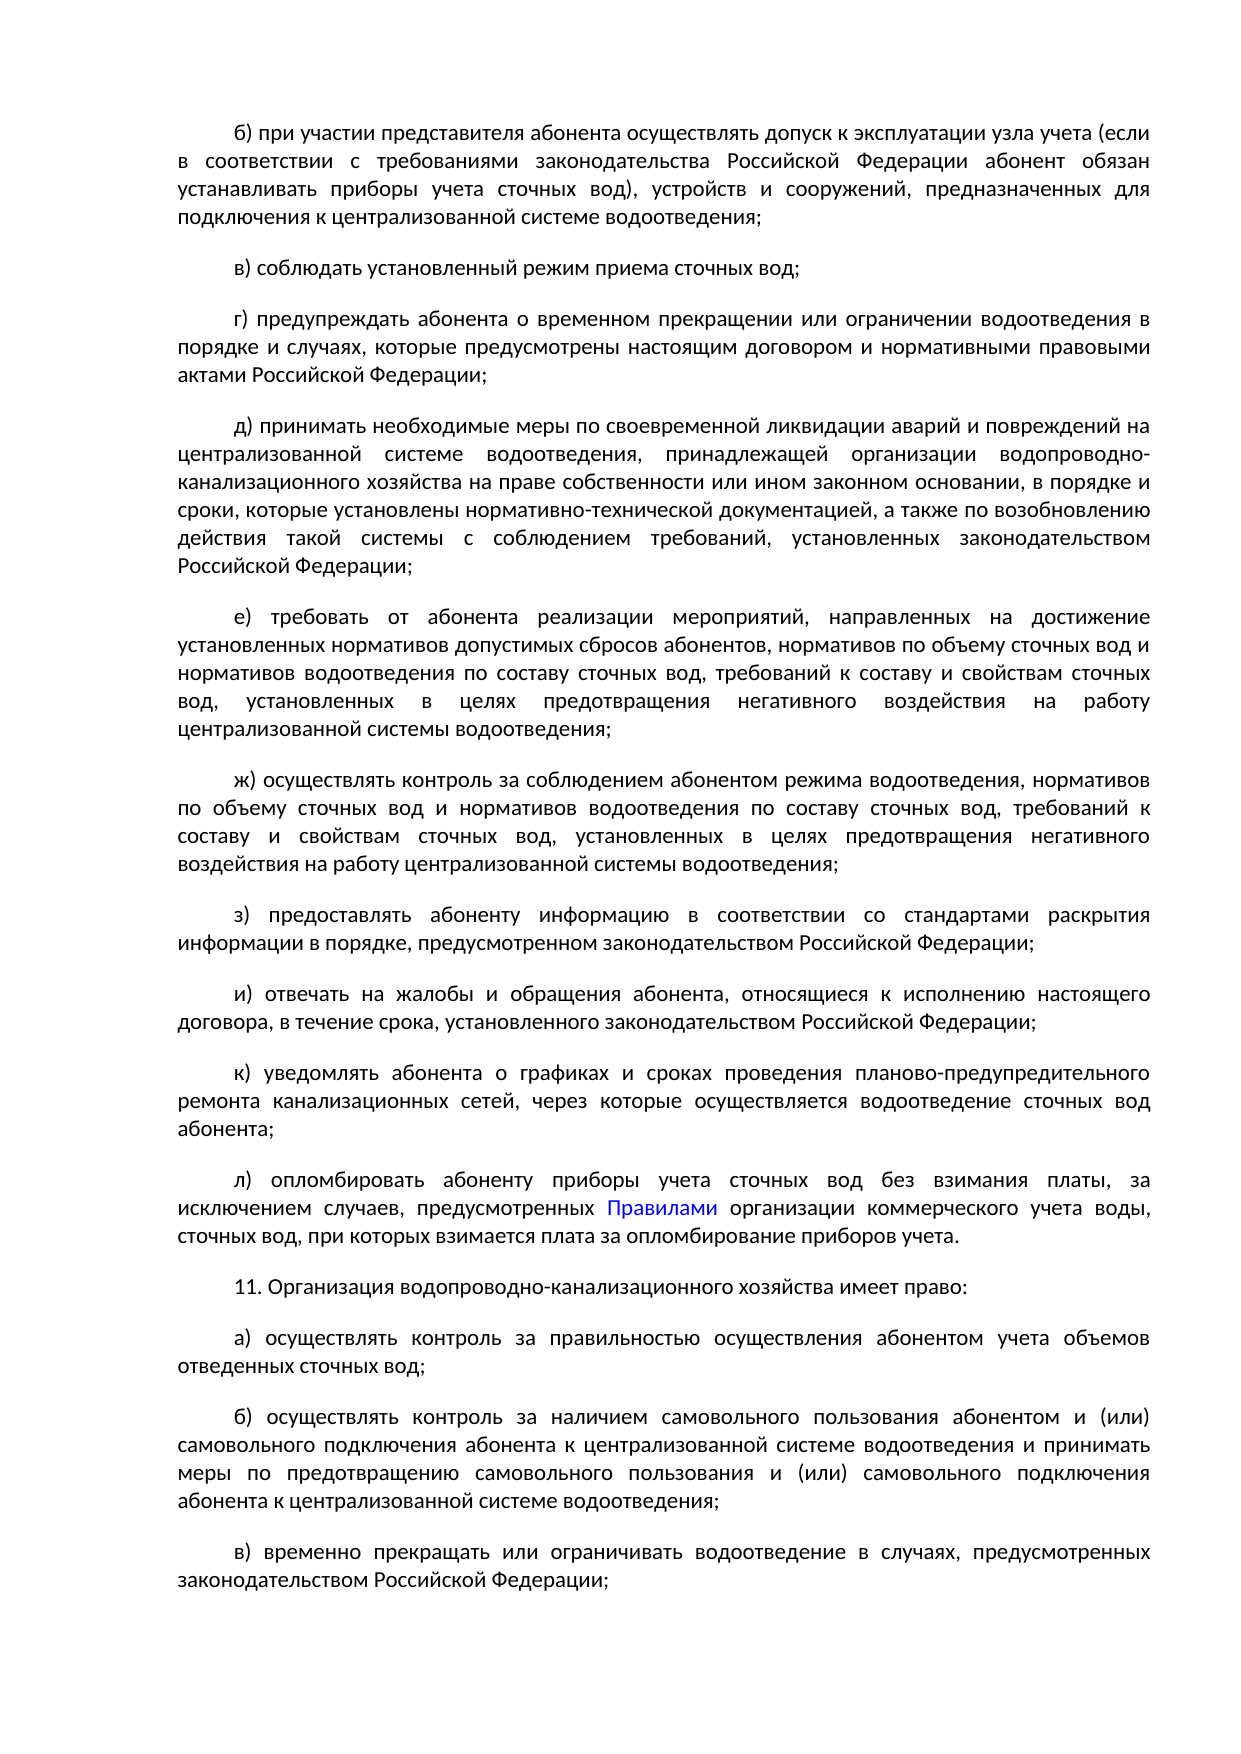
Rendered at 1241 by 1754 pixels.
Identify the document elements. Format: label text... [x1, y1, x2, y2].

text г) предупреждать абонента о временном прекращении или ограничении водоотведения в порядке и случаях, которые предусмотрены настоящим договором и нормативными правовыми актами Российской Федерации; [177, 304, 1152, 388]
text а) осуществлять контроль за правильностью осуществления абонентом учета объемов отведенных сточных вод; [177, 1323, 1152, 1379]
text д) принимать необходимые меры по своевременной ликвидации аварий и повреждений на централизованной системе водоотведения, принадлежащей организации водопроводно-канализационного хозяйства на праве собственности или ином законном основании, в порядке и сроки, которые установлены нормативно-технической документацией, а также по возобновлению действия такой системы с соблюдением требований, установленных законодательством Российской Федерации; [177, 411, 1152, 579]
text и) отвечать на жалобы и обращения абонента, относящиеся к исполнению настоящего договора, в течение срока, установленного законодательством Российской Федерации; [177, 979, 1152, 1035]
text в) соблюдать установленный режим приема сточных вод; [177, 253, 1152, 281]
text л) опломбировать абоненту приборы учета сточных вод без взимания платы, за исключением случаев, предусмотренных Правилами организации коммерческого учета воды, сточных вод, при которых взимается плата за опломбирование приборов учета. [177, 1165, 1152, 1249]
text ж) осуществлять контроль за соблюдением абонентом режима водоотведения, нормативов по объему сточных вод и нормативов водоотведения по составу сточных вод, требований к составу и свойствам сточных вод, установленных в целях предотвращения негативного воздействия на работу централизованной системы водоотведения; [177, 765, 1152, 877]
text з) предоставлять абоненту информацию в соответствии со стандартами раскрытия информации в порядке, предусмотренном законодательством Российской Федерации; [177, 900, 1152, 956]
text 11. Организация водопроводно-канализационного хозяйства имеет право: [177, 1272, 1152, 1300]
text в) временно прекращать или ограничивать водоотведение в случаях, предусмотренных законодательством Российской Федерации; [177, 1537, 1152, 1593]
text к) уведомлять абонента о графиках и сроках проведения планово-предупредительного ремонта канализационных сетей, через которые осуществляется водоотведение сточных вод абонента; [177, 1058, 1152, 1142]
text б) при участии представителя абонента осуществлять допуск к эксплуатации узла учета (если в соответствии с требованиями законодательства Российской Федерации абонент обязан устанавливать приборы учета сточных вод), устройств и сооружений, предназначенных для подключения к централизованной системе водоотведения; [177, 118, 1152, 230]
text б) осуществлять контроль за наличием самовольного пользования абонентом и (или) самовольного подключения абонента к централизованной системе водоотведения и принимать меры по предотвращению самовольного пользования и (или) самовольного подключения абонента к централизованной системе водоотведения; [177, 1402, 1152, 1514]
text е) требовать от абонента реализации мероприятий, направленных на достижение установленных нормативов допустимых сбросов абонентов, нормативов по объему сточных вод и нормативов водоотведения по составу сточных вод, требований к составу и свойствам сточных вод, установленных в целях предотвращения негативного воздействия на работу централизованной системы водоотведения; [177, 602, 1152, 742]
